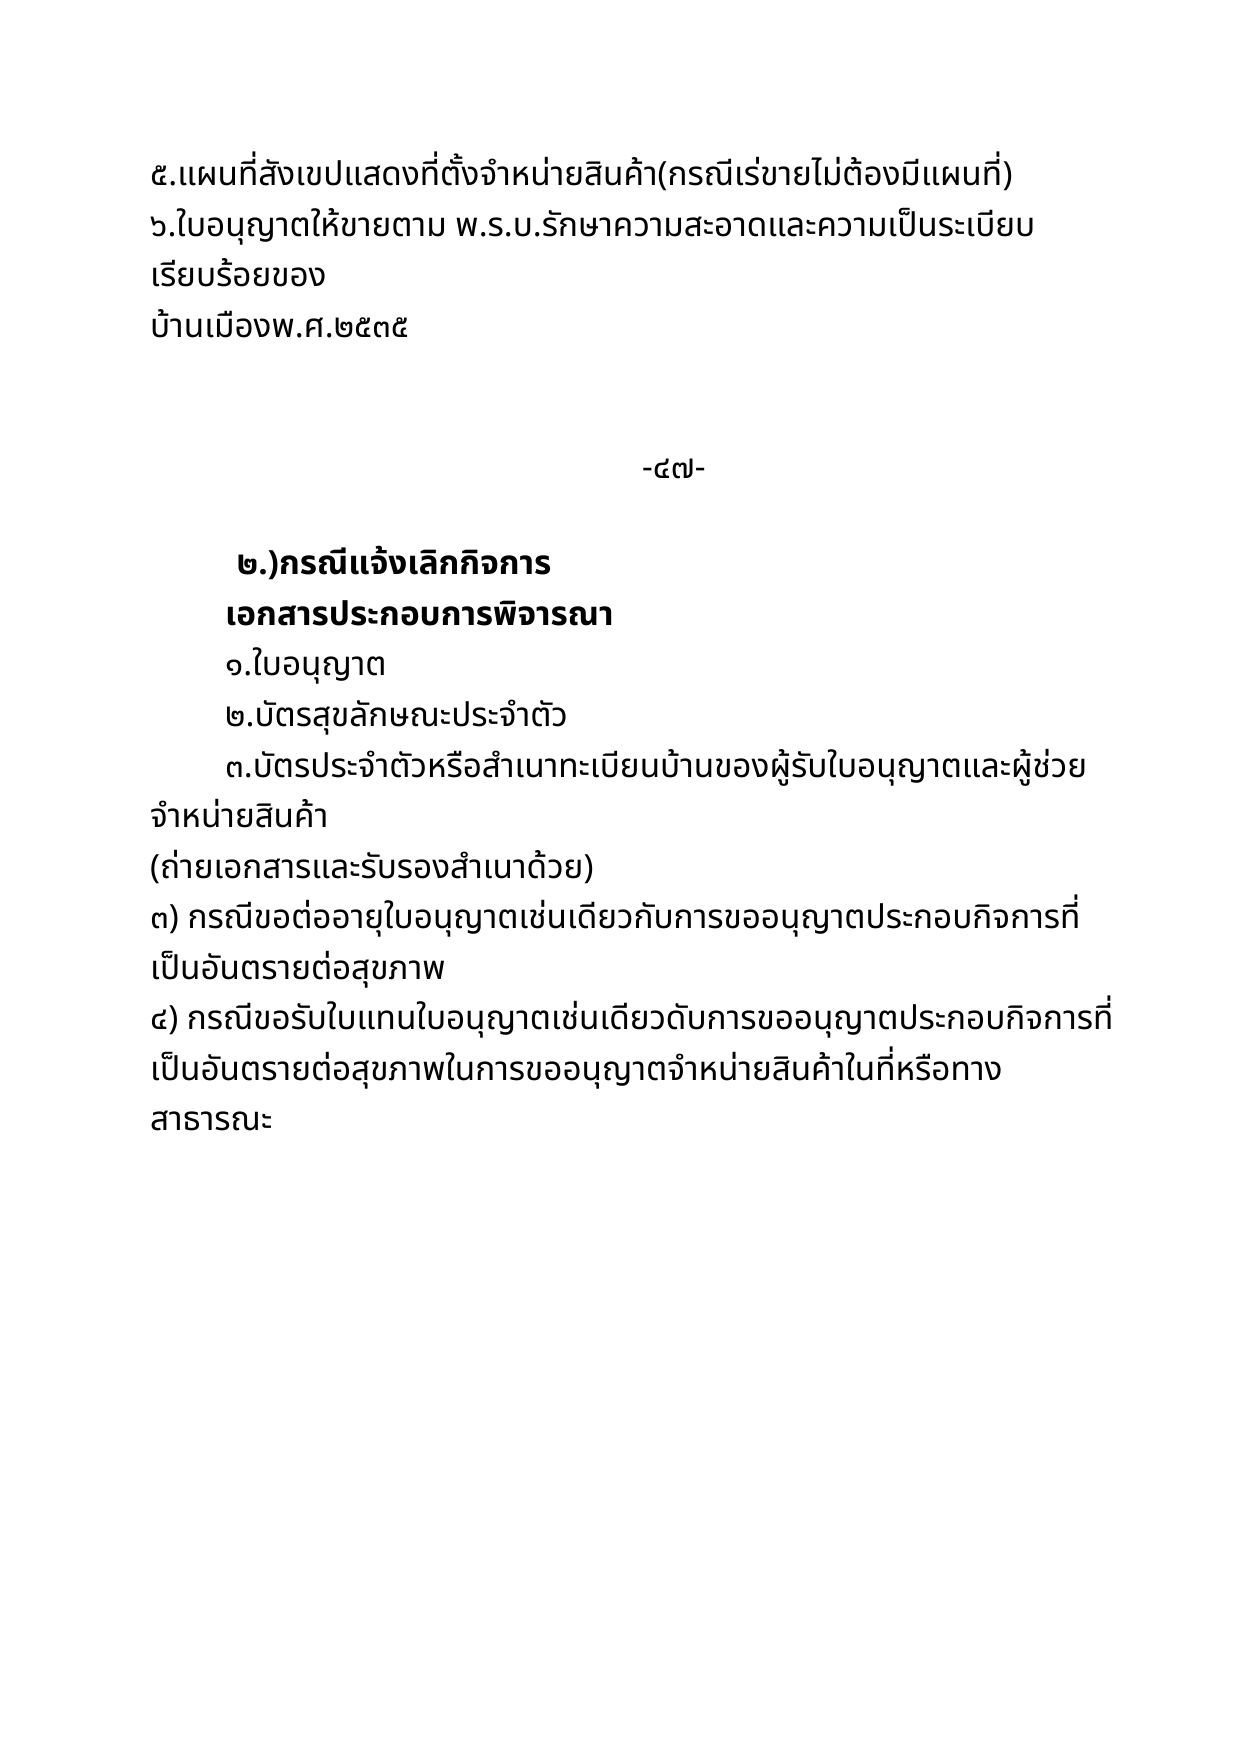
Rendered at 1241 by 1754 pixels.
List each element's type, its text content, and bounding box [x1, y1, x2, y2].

text เอกสารประกอบการพิจารณา [150, 590, 1122, 640]
text ๓.บัตรประจำตัวหรือสำเนาทะเบียนบ้านของผู้รับใบอนุญาตและผู้ช่วยจำหน่ายสินค้า [150, 741, 1122, 842]
text ๔) กรณีขอรับใบแทนใบอนุญาตเช่นเดียวดับการขออนุญาตประกอบกิจการที่เป็นอันตรายต่อสุขภาพในการขออนุญาตจำหน่ายสินค้าในที่หรือทางสาธารณะ [150, 994, 1122, 1146]
text ๑.ใบอนุญาต [150, 640, 1122, 691]
text บ้านเมืองพ.ศ.๒๕๓๕ [150, 302, 1122, 352]
text ๓) กรณีขอต่ออายุใบอนุญาตเช่นเดียวกับการขออนุญาตประกอบกิจการที่เป็นอันตรายต่อสุขภาพ [150, 893, 1122, 994]
text ๕.แผนที่สังเขปแสดงที่ตั้งจำหน่ายสินค้า(กรณีเร่ขายไม่ต้องมีแผนที่) [150, 150, 1122, 201]
text -๔๗- [150, 443, 1122, 494]
text ๒.)กรณีแจ้งเลิกกิจการ [150, 539, 1122, 590]
text ๒.บัตรสุขลักษณะประจำตัว [150, 691, 1122, 741]
text (ถ่ายเอกสารและรับรองสำเนาด้วย) [150, 842, 1122, 893]
text ๖.ใบอนุญาตให้ขายตาม พ.ร.บ.รักษาความสะอาดและความเป็นระเบียบเรียบร้อยของ [150, 201, 1122, 302]
